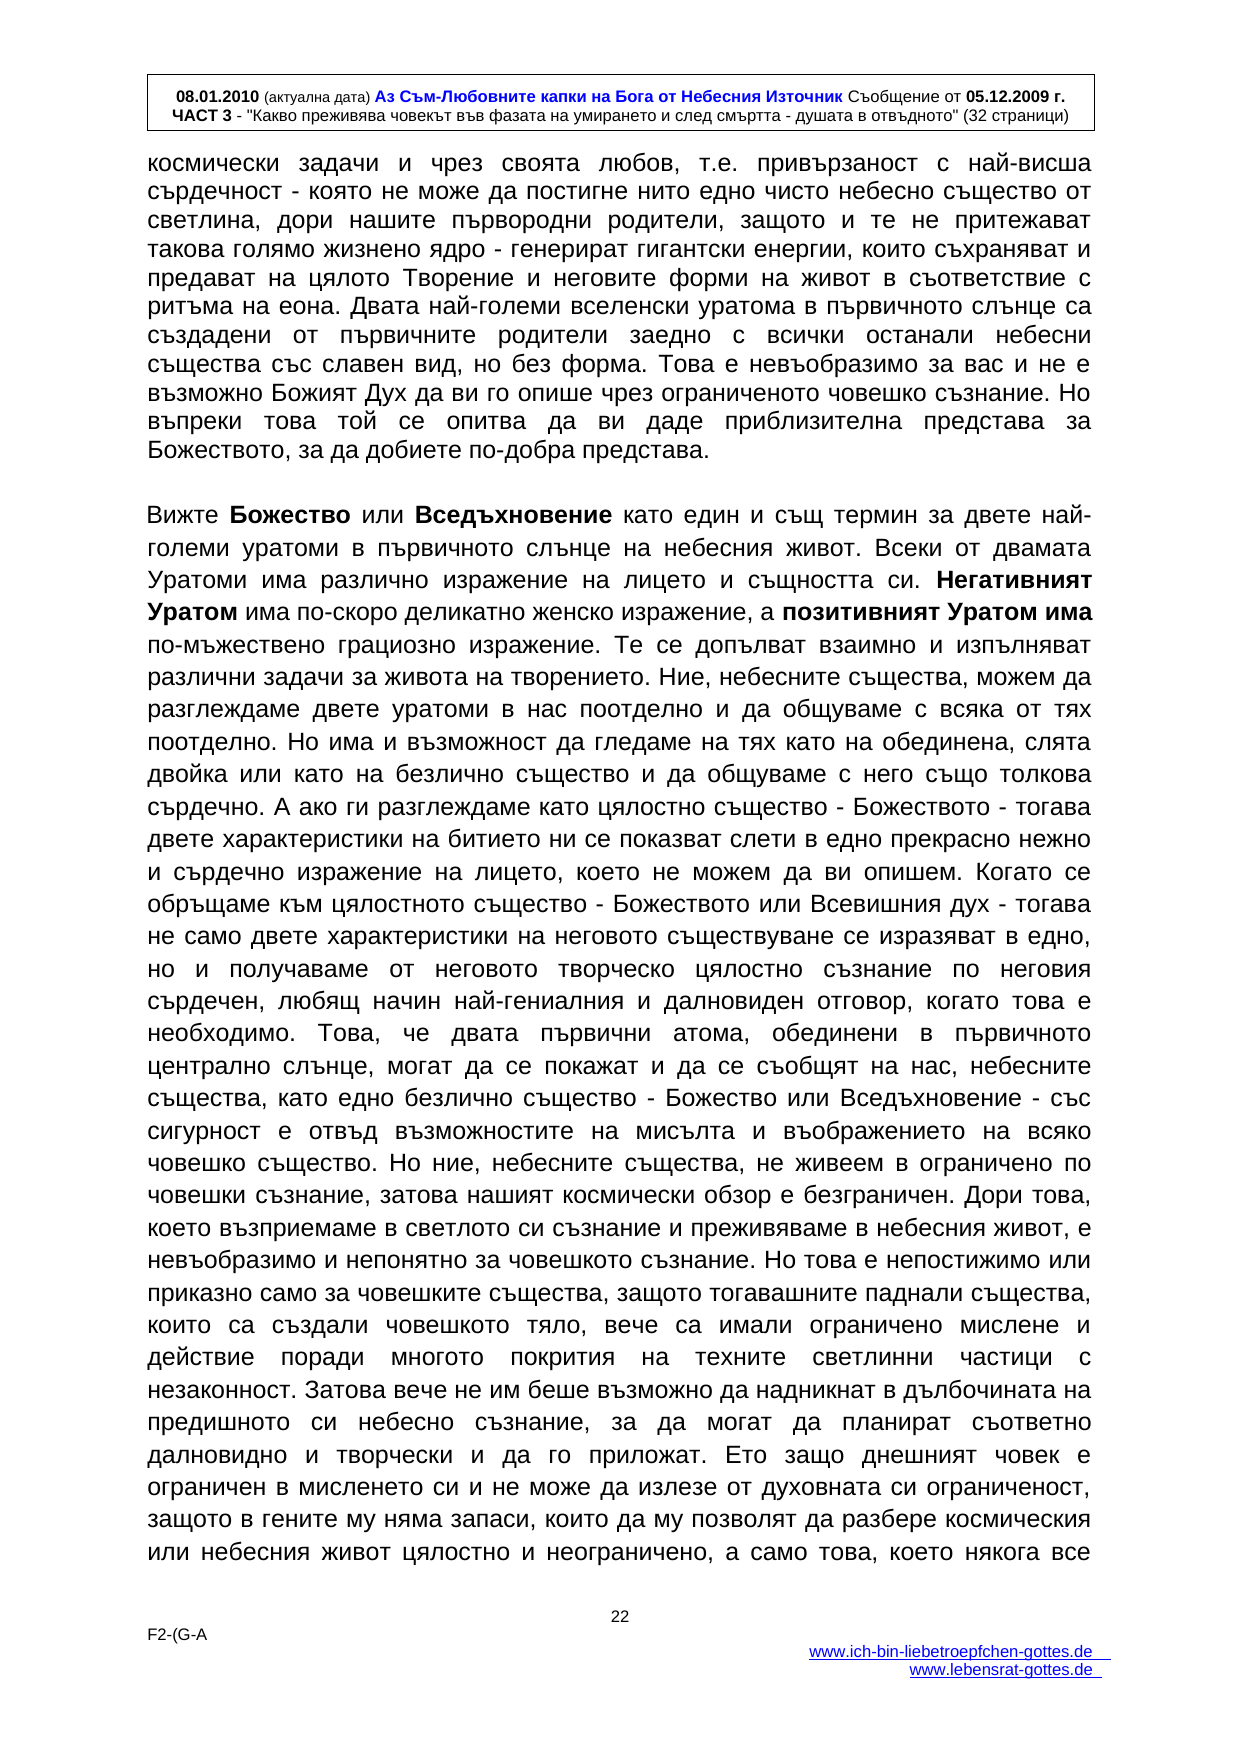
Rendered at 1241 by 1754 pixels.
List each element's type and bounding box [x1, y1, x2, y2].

text [146, 500, 1093, 1566]
text [146, 148, 1093, 464]
